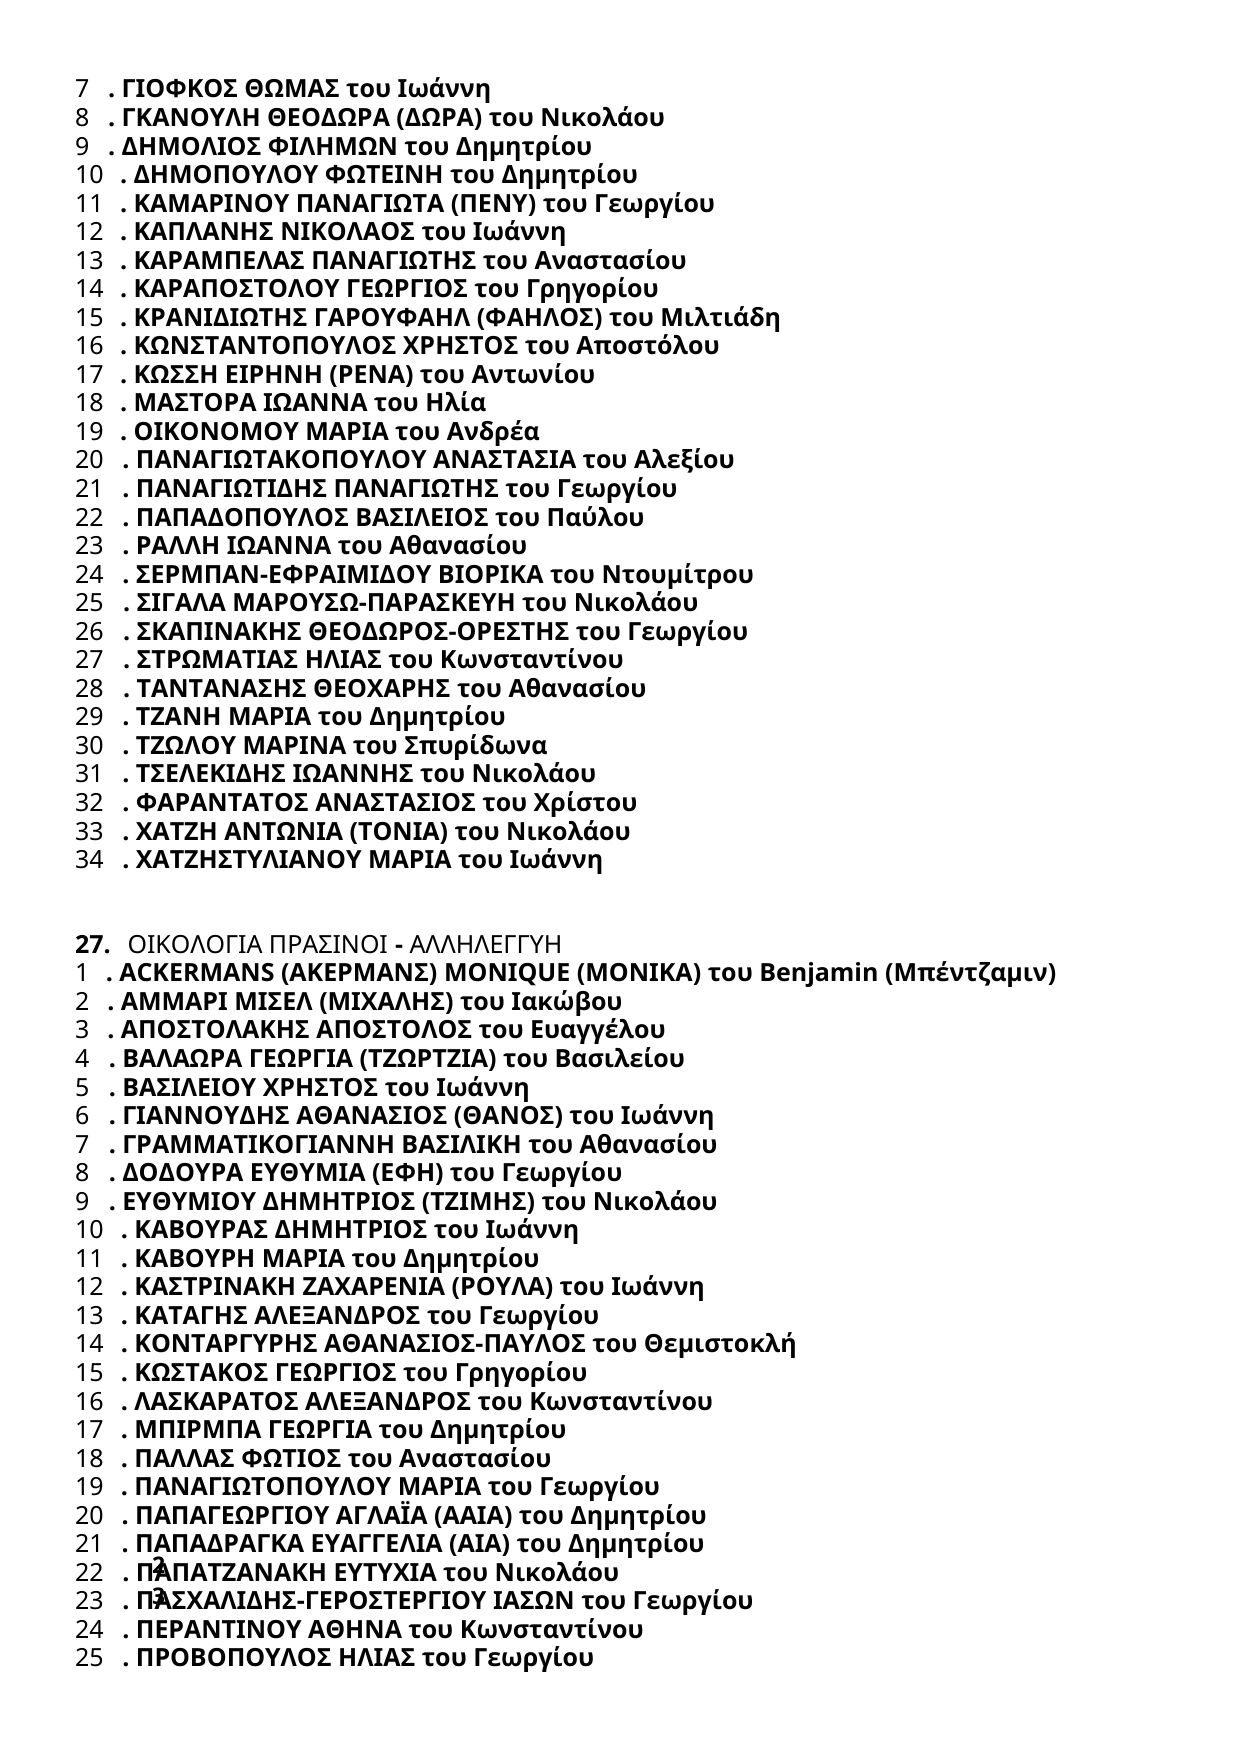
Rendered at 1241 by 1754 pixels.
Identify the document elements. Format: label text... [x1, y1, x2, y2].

list . ACKERMANS (ΑΚΕΡΜΑΝΣ) MONIQUE (MONIKA) του Benjamin (Μπέντζαμιν) [75, 959, 1165, 987]
list . ΤΣΕΛΕΚΙΔΗΣ ΙΩΑΝΝΗΣ του Νικολάου [75, 760, 1165, 788]
list . ΚΟΝΤΑΡΓΥΡΗΣ ΑΘΑΝΑΣΙΟΣ-ΠΑΥΛΟΣ του Θεμιστοκλή [75, 1330, 1165, 1358]
list . ΠΑΛΛΑΣ ΦΩΤΙΟΣ του Αναστασίου [75, 1444, 1165, 1473]
list . ΤΑΝΤΑΝΑΣΗΣ ΘΕΟΧΑΡΗΣ του Αθανασίου [75, 674, 1165, 703]
list . ΧΑΤΖΗΣΤΥΛΙΑΝΟΥ ΜΑΡΙΑ του Ιωάννη [75, 846, 1165, 874]
list . ΠΑΝΑΓΙΩΤΙΔΗΣ ΠΑΝΑΓΙΩΤΗΣ του Γεωργίου [75, 474, 1165, 503]
list . ΠΑΝΑΓΙΩΤΑΚΟΠΟΥΛΟΥ ΑΝΑΣΤΑΣΙΑ του Αλεξίου [75, 446, 1165, 474]
list . ΠΑΝΑΓΙΩΤΟΠΟΥΛΟΥ ΜΑΡΙΑ του Γεωργίου [75, 1473, 1165, 1501]
list . ΠΑΠΑΤΖΑΝΑΚΗ ΕΥΤΥΧΙΑ του Νικολάου [75, 1558, 1165, 1587]
list . ΦΑΡΑΝΤΑΤΟΣ ΑΝΑΣΤΑΣΙΟΣ του Χρίστου [75, 788, 1165, 817]
list . ΡΑΛΛΗ ΙΩΑΝΝΑ του Αθανασίου [75, 532, 1165, 560]
list . ΠΑΠΑΔΟΠΟΥΛΟΣ ΒΑΣΙΛΕΙΟΣ του Παύλου [75, 503, 1165, 532]
list . ΔΗΜΟΛΙΟΣ ΦΙΛΗΜΩΝ του Δημητρίου [75, 132, 1165, 161]
list . ΕΥΘΥΜΙΟΥ ΔΗΜΗΤΡΙΟΣ (ΤΖΙΜΗΣ) του Νικολάου [75, 1187, 1165, 1216]
list . ΣΙΓΑΛΑ ΜΑΡΟΥΣΩ-ΠΑΡΑΣΚΕΥΗ του Νικολάου [75, 589, 1165, 617]
list ΟΙΚΟΛΟΓΙΑ ΠΡΑΣΙΝΟΙ - ΑΛΛΗΛΕΓΓΥΗ [75, 930, 1165, 959]
list . ΚΑΒΟΥΡΗ ΜΑΡΙΑ του Δημητρίου [75, 1244, 1165, 1273]
list . ΧΑΤΖΗ ΑΝΤΩΝΙΑ (ΤΟΝΙΑ) του Νικολάου [75, 817, 1165, 846]
list . ΑΠΟΣΤΟΛΑΚΗΣ ΑΠΟΣΤΟΛΟΣ του Ευαγγέλου [75, 1016, 1165, 1044]
list . ΚΩΣΤΑΚΟΣ ΓΕΩΡΓΙΟΣ του Γρηγορίου [75, 1358, 1165, 1387]
list . ΓΙΟΦΚΟΣ ΘΩΜΑΣ του Ιωάννη [75, 75, 1165, 103]
list . ΒΑΣΙΛΕΙΟΥ ΧΡΗΣΤΟΣ του Ιωάννη [75, 1073, 1165, 1102]
list . ΛΑΣΚΑΡΑΤΟΣ ΑΛΕΞΑΝΔΡΟΣ του Κωνσταντίνου [75, 1387, 1165, 1416]
list . ΤΖΩΛΟΥ ΜΑΡΙΝΑ του Σπυρίδωνα [75, 731, 1165, 760]
list . ΣΚΑΠΙΝΑΚΗΣ ΘΕΟΔΩΡΟΣ-ΟΡΕΣΤΗΣ του Γεωργίου [75, 617, 1165, 646]
list . ΚΩΝΣΤΑΝΤΟΠΟΥΛΟΣ ΧΡΗΣΤΟΣ του Αποστόλου [75, 332, 1165, 360]
list . ΠΑΣΧΑΛΙΔΗΣ-ΓΕΡΟΣΤΕΡΓΙΟΥ ΙΑΣΩΝ του Γεωργίου [75, 1587, 1165, 1615]
list . ΚΑΡΑΜΠΕΛΑΣ ΠΑΝΑΓΙΩΤΗΣ του Αναστασίου [75, 246, 1165, 275]
list . ΠΑΠΑΔΡΑΓΚΑ ΕΥΑΓΓΕΛΙΑ (ΑΙΑ) του Δημητρίου [75, 1530, 1165, 1558]
list . ΣΕΡΜΠΑΝ-ΕΦΡΑΙΜΙΔΟΥ ΒΙΟΡΙΚΑ του Ντουμίτρου [75, 560, 1165, 589]
list . ΚΑΡΑΠΟΣΤΟΛΟΥ ΓΕΩΡΓΙΟΣ του Γρηγορίου [75, 275, 1165, 303]
list . ΟΙΚΟΝΟΜΟΥ ΜΑΡΙΑ του Ανδρέα [75, 417, 1165, 446]
list . ΠΡΟΒΟΠΟΥΛΟΣ ΗΛΙΑΣ του Γεωργίου [75, 1644, 1165, 1672]
list . ΠΑΠΑΓΕΩΡΓΙΟΥ ΑΓΛΑΪΑ (ΑΑΙΑ) του Δημητρίου [75, 1501, 1165, 1530]
list . ΓΚΑΝΟΥΛΗ ΘΕΟΔΩΡΑ (ΔΩΡΑ) του Νικολάου [75, 103, 1165, 132]
list . ΔΟΔΟΥΡΑ ΕΥΘΥΜΙΑ (ΕΦΗ) του Γεωργίου [75, 1159, 1165, 1187]
list . ΚΑΤΑΓΗΣ ΑΛΕΞΑΝΔΡΟΣ του Γεωργίου [75, 1301, 1165, 1330]
list . ΚΑΣΤΡΙΝΑΚΗ ΖΑΧΑΡΕΝΙΑ (ΡΟΥΛΑ) του Ιωάννη [75, 1273, 1165, 1301]
list . ΓΙΑΝΝΟΥΔΗΣ ΑΘΑΝΑΣΙΟΣ (ΘΑΝΟΣ) του Ιωάννη [75, 1102, 1165, 1130]
list . ΚΩΣΣΗ ΕΙΡΗΝΗ (ΡΕΝΑ) του Αντωνίου [75, 360, 1165, 389]
list . ΑΜΜΑΡΙ ΜΙΣΕΛ (ΜΙΧΑΛΗΣ) του Ιακώβου [75, 987, 1165, 1016]
list . ΠΕΡΑΝΤΙΝΟΥ ΑΘΗΝΑ του Κωνσταντίνου [75, 1615, 1165, 1644]
list . ΒΑΛΑΩΡΑ ΓΕΩΡΓΙΑ (ΤΖΩΡΤΖΙΑ) του Βασιλείου [75, 1044, 1165, 1073]
list . ΚΑΒΟΥΡΑΣ ΔΗΜΗΤΡΙΟΣ του Ιωάννη [75, 1216, 1165, 1244]
list . ΤΖΑΝΗ ΜΑΡΙΑ του Δημητρίου [75, 703, 1165, 731]
list . ΣΤΡΩΜΑΤΙΑΣ ΗΛΙΑΣ του Κωνσταντίνου [75, 646, 1165, 674]
list . ΓΡΑΜΜΑΤΙΚΟΓΙΑΝΝΗ ΒΑΣΙΛΙΚΗ του Αθανασίου [75, 1130, 1165, 1159]
list . ΚΑΜΑΡΙΝΟΥ ΠΑΝΑΓΙΩΤΑ (ΠΕΝΥ) του Γεωργίου [75, 189, 1165, 218]
list . ΜΠΙΡΜΠΑ ΓΕΩΡΓΙΑ του Δημητρίου [75, 1416, 1165, 1444]
list . ΔΗΜΟΠΟΥΛΟΥ ΦΩΤΕΙΝΗ του Δημητρίου [75, 161, 1165, 189]
list . ΚΡΑΝΙΔΙΩΤΗΣ ΓΑΡΟΥΦΑΗΛ (ΦΑΗΛΟΣ) του Μιλτιάδη [75, 303, 1165, 332]
list . ΜΑΣΤΟΡΑ ΙΩΑΝΝΑ του Ηλία [75, 389, 1165, 417]
list . ΚΑΠΛΑΝΗΣ ΝΙΚΟΛΑΟΣ του Ιωάννη [75, 218, 1165, 246]
